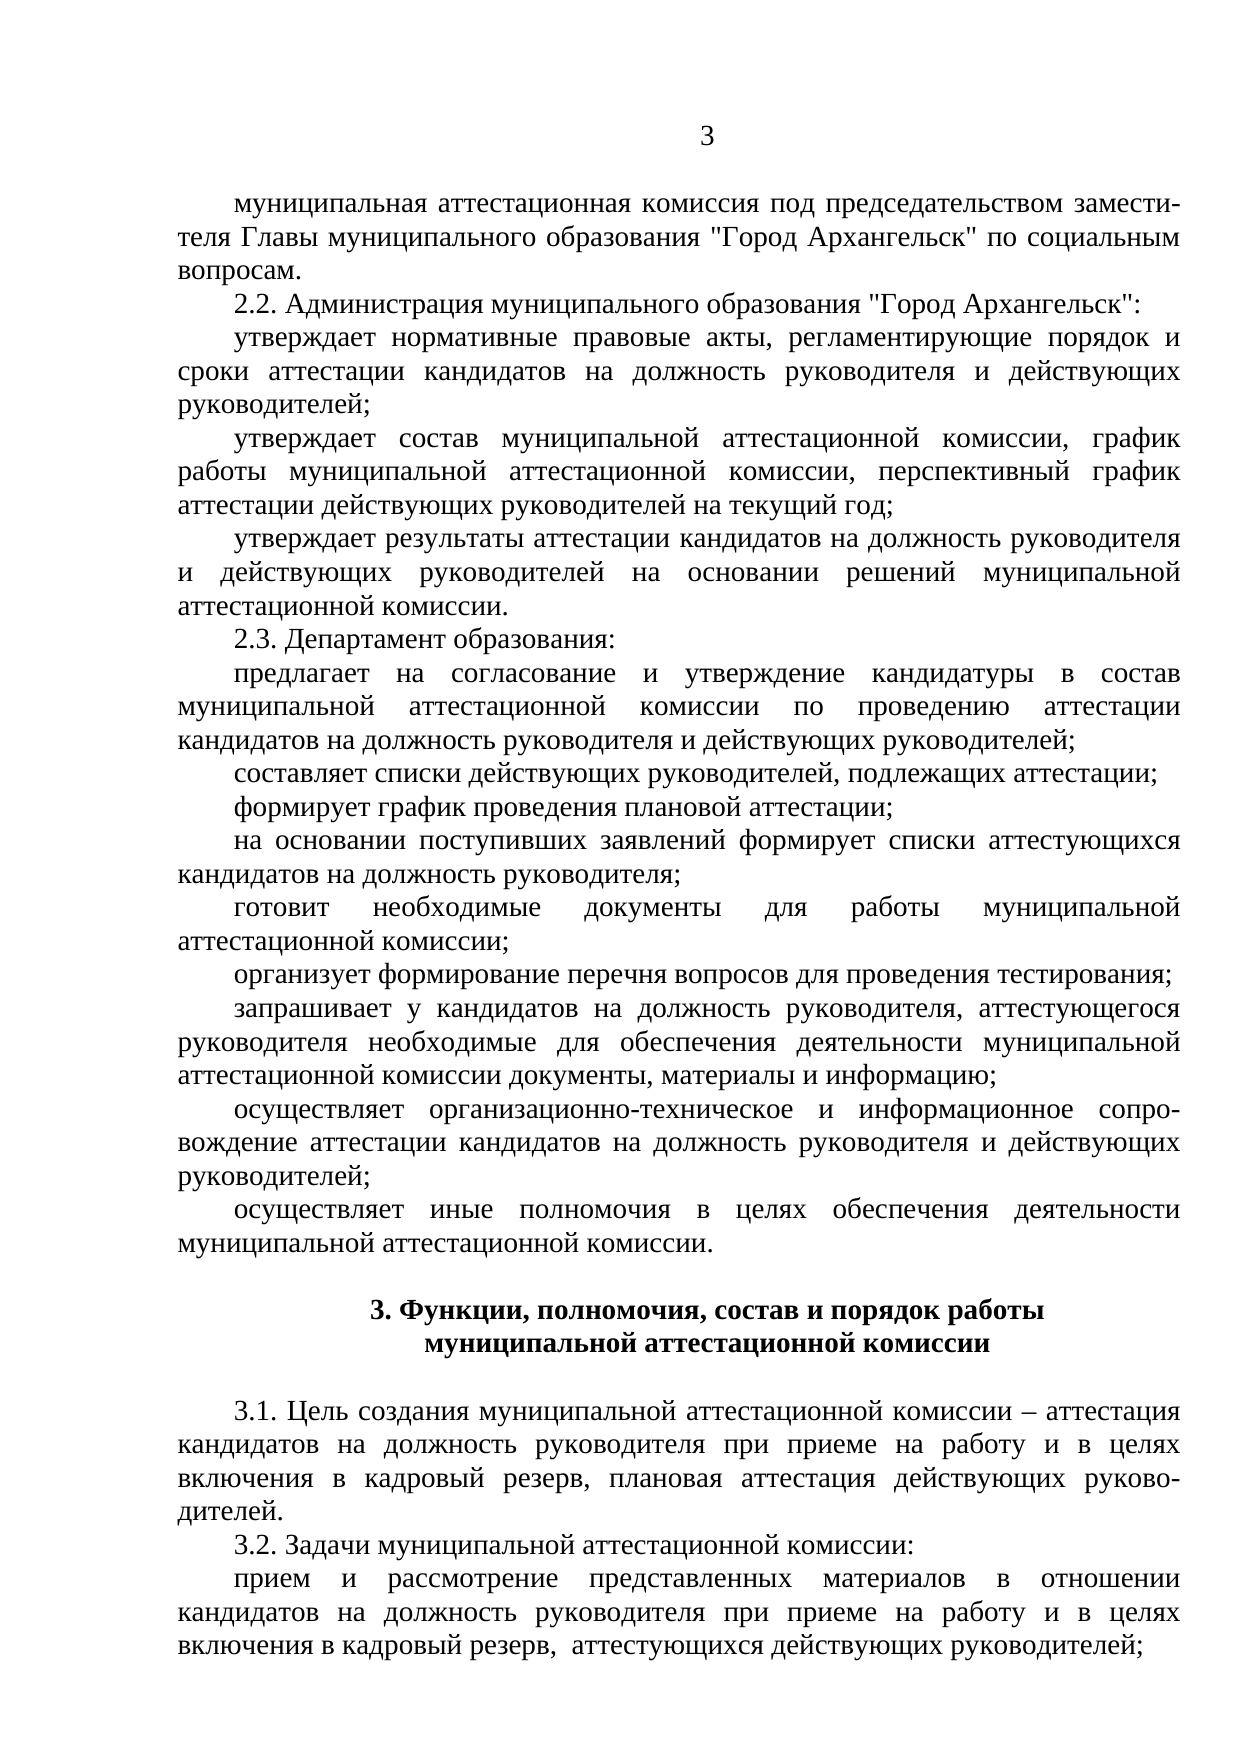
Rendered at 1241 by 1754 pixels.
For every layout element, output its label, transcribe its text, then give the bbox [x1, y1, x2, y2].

text готовит необходимые документы для работы муниципальной аттестационной комиссии; [177, 889, 1181, 957]
text формирует график проведения плановой аттестации; [177, 789, 1181, 822]
text на основании поступивших заявлений формирует списки аттестующихся кандидатов на должность руководителя; [177, 822, 1181, 889]
text 3.1. Цель создания муниципальной аттестационной комиссии – аттестация кандидатов на должность руководителя при приеме на работу и в целях включения в кадровый резерв, плановая аттестация действующих руково-дителей. [177, 1393, 1181, 1527]
text организует формирование перечня вопросов для проведения тестирования; [177, 957, 1181, 990]
text 2.3. Департамент образования: [177, 621, 1181, 655]
text утверждает состав муниципальной аттестационной комиссии, график работы муниципальной аттестационной комиссии, перспективный график аттестации действующих руководителей на текущий год; [177, 420, 1181, 521]
text прием и рассмотрение представленных материалов в отношении кандидатов на должность руководителя при приеме на работу и в целях включения в кадровый резерв, аттестующихся действующих руководителей; [177, 1560, 1181, 1661]
text 3.2. Задачи муниципальной аттестационной комиссии: [177, 1527, 1181, 1560]
text утверждает нормативные правовые акты, регламентирующие порядок и сроки аттестации кандидатов на должность руководителя и действующих руководителей; [177, 319, 1181, 420]
text составляет списки действующих руководителей, подлежащих аттестации; [177, 755, 1181, 789]
text предлагает на согласование и утверждение кандидатуры в состав муниципальной аттестационной комиссии по проведению аттестации кандидатов на должность руководителя и действующих руководителей; [177, 655, 1181, 755]
text утверждает результаты аттестации кандидатов на должность руководителя и действующих руководителей на основании решений муниципальной аттестационной комиссии. [177, 521, 1181, 621]
text осуществляет иные полномочия в целях обеспечения деятельности муниципальной аттестационной комиссии. [177, 1191, 1181, 1258]
text 3 [177, 118, 1181, 152]
text 2.2. Администрация муниципального образования "Город Архангельск": [177, 286, 1181, 319]
text осуществляет организационно-техническое и информационное сопро-вождение аттестации кандидатов на должность руководителя и действующих руководителей; [177, 1091, 1181, 1191]
text муниципальной аттестационной комиссии [177, 1326, 1181, 1359]
text 3. Функции, полномочия, состав и порядок работы [177, 1292, 1181, 1326]
text запрашивает у кандидатов на должность руководителя, аттестующегося руководителя необходимые для обеспечения деятельности муниципальной аттестационной комиссии документы, материалы и информацию; [177, 990, 1181, 1091]
text муниципальная аттестационная комиссия под председательством замести-теля Главы муниципального образования "Город Архангельск" по социальным вопросам. [177, 185, 1181, 286]
